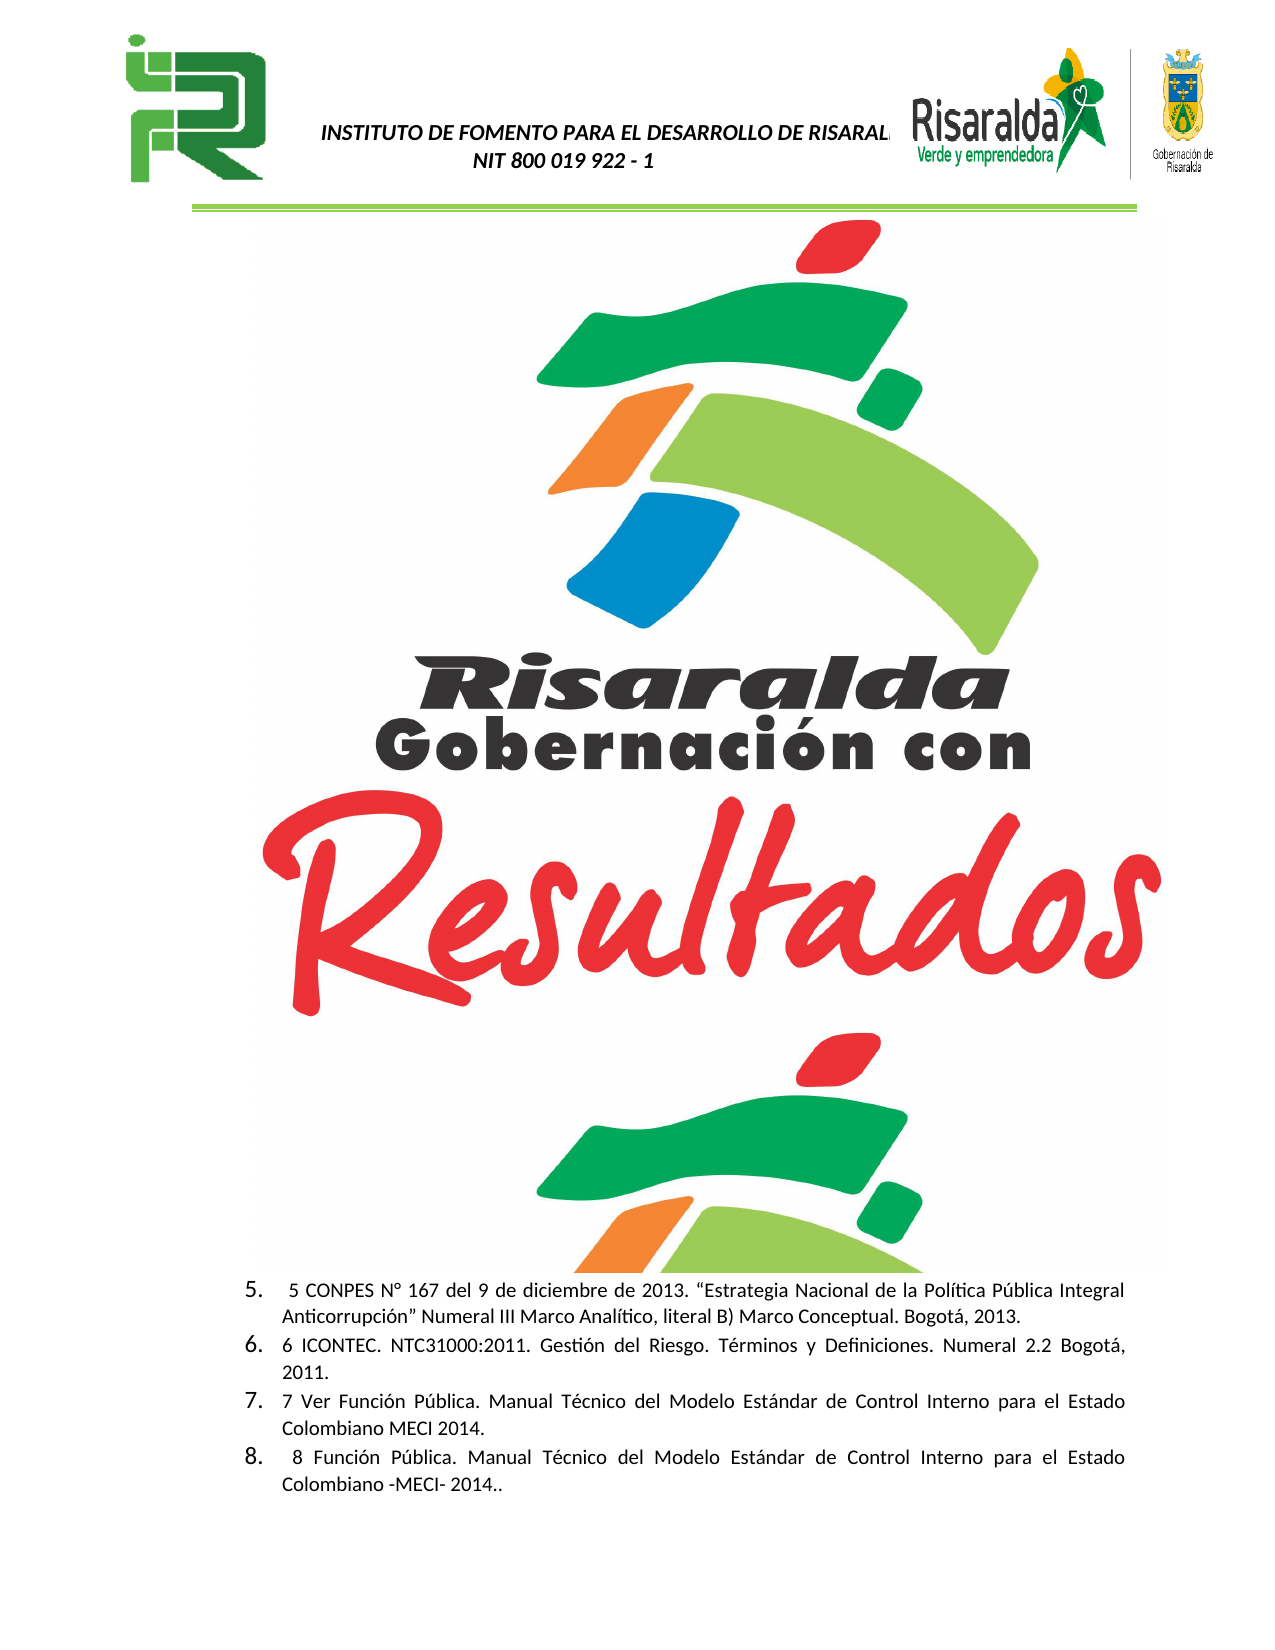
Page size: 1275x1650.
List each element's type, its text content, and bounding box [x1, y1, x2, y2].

list 7 Ver Función Pública. Manual Técnico del Modelo Estándar de Control Interno para el Estado Colombiano MECI 2014. [244, 1384, 1127, 1441]
picture [889, 31, 1032, 194]
list 5 CONPES N° 167 del 9 de diciembre de 2013. “Estrategia Nacional de la Política Pública Integral Anticorrupción” Numeral III Marco Analítico, literal B) Marco Conceptual. Bogotá, 2013. [244, 1273, 1127, 1329]
list 8 Función Pública. Manual Técnico del Modelo Estándar de Control Interno para el Estado Colombiano -MECI- 2014.. [244, 1441, 1127, 1496]
picture [251, 212, 1173, 1273]
list 6 ICONTEC. NTC31000:2011. Gestión del Riesgo. Términos y Definiciones. Numeral 2.2 Bogotá, 2011. [244, 1329, 1127, 1384]
picture [118, 31, 269, 185]
